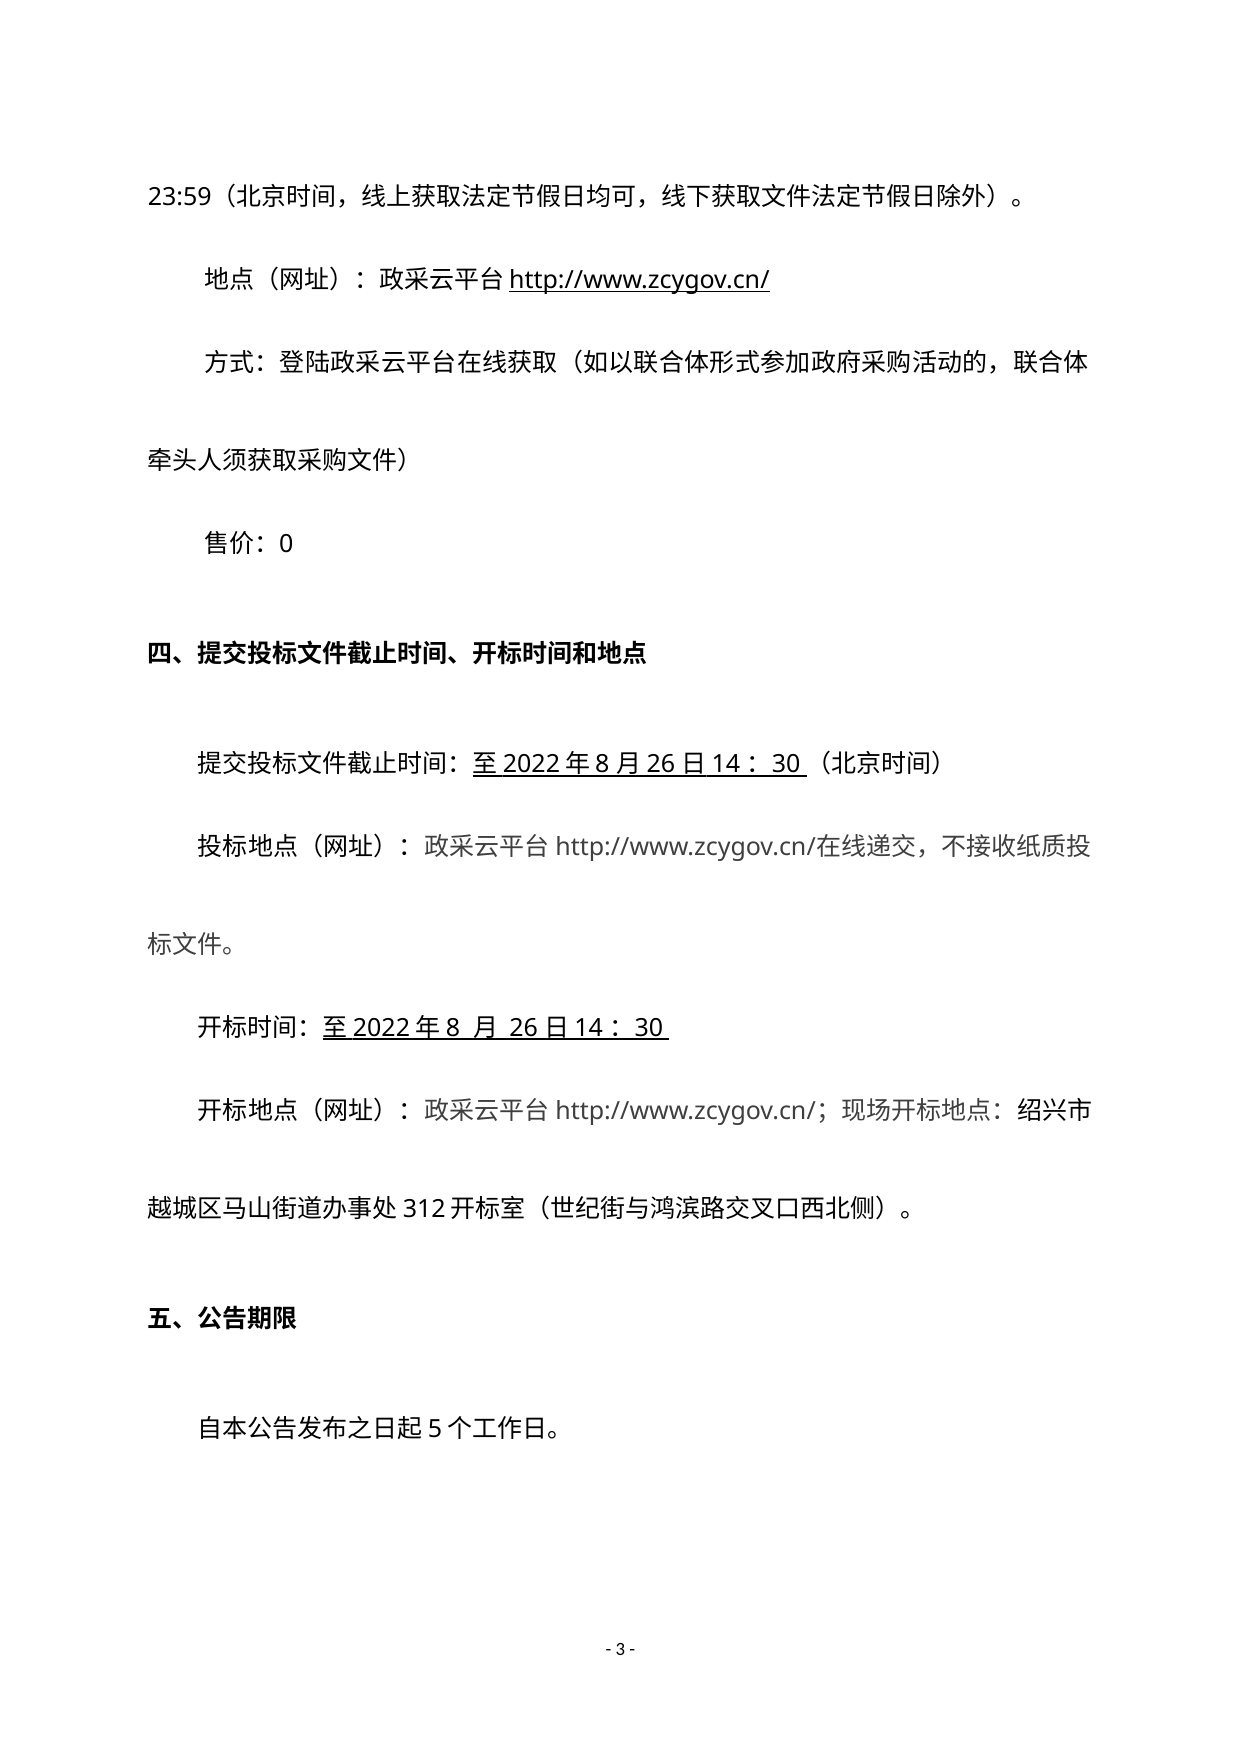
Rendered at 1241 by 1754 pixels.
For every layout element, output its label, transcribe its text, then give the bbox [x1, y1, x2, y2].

subtitle 四、提交投标文件截止时间、开标时间和地点 [148, 619, 1092, 684]
text 开标时间：至2022年 8 月 26 日14 ：30 [148, 993, 1092, 1058]
text 地点（网址）：政采云平台http://www.zcygov.cn/ [148, 245, 1092, 310]
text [148, 162, 1092, 227]
text 方式：登陆政采云平台在线获取（如以联合体形式参加政府采购活动的，联合体牵头人须获取采购文件） [148, 328, 1092, 491]
subtitle 五、公告期限 [148, 1284, 1092, 1349]
text 投标地点（网址）：政采云平台http://www.zcygov.cn/在线递交，不接收纸质投标文件。 [148, 812, 1092, 975]
text 售价：0 [148, 509, 1092, 574]
text 自本公告发布之日起5个工作日。 [148, 1394, 1092, 1459]
text 提交投标文件截止时间：至2022年8 月 26 日14 ：30 （北京时间） [148, 729, 1092, 794]
text 开标地点（网址）：政采云平台http://www.zcygov.cn/；现场开标地点：绍兴市越城区马山街道办事处312开标室（世纪街与鸿滨路交叉口西北侧）。 [148, 1076, 1092, 1239]
